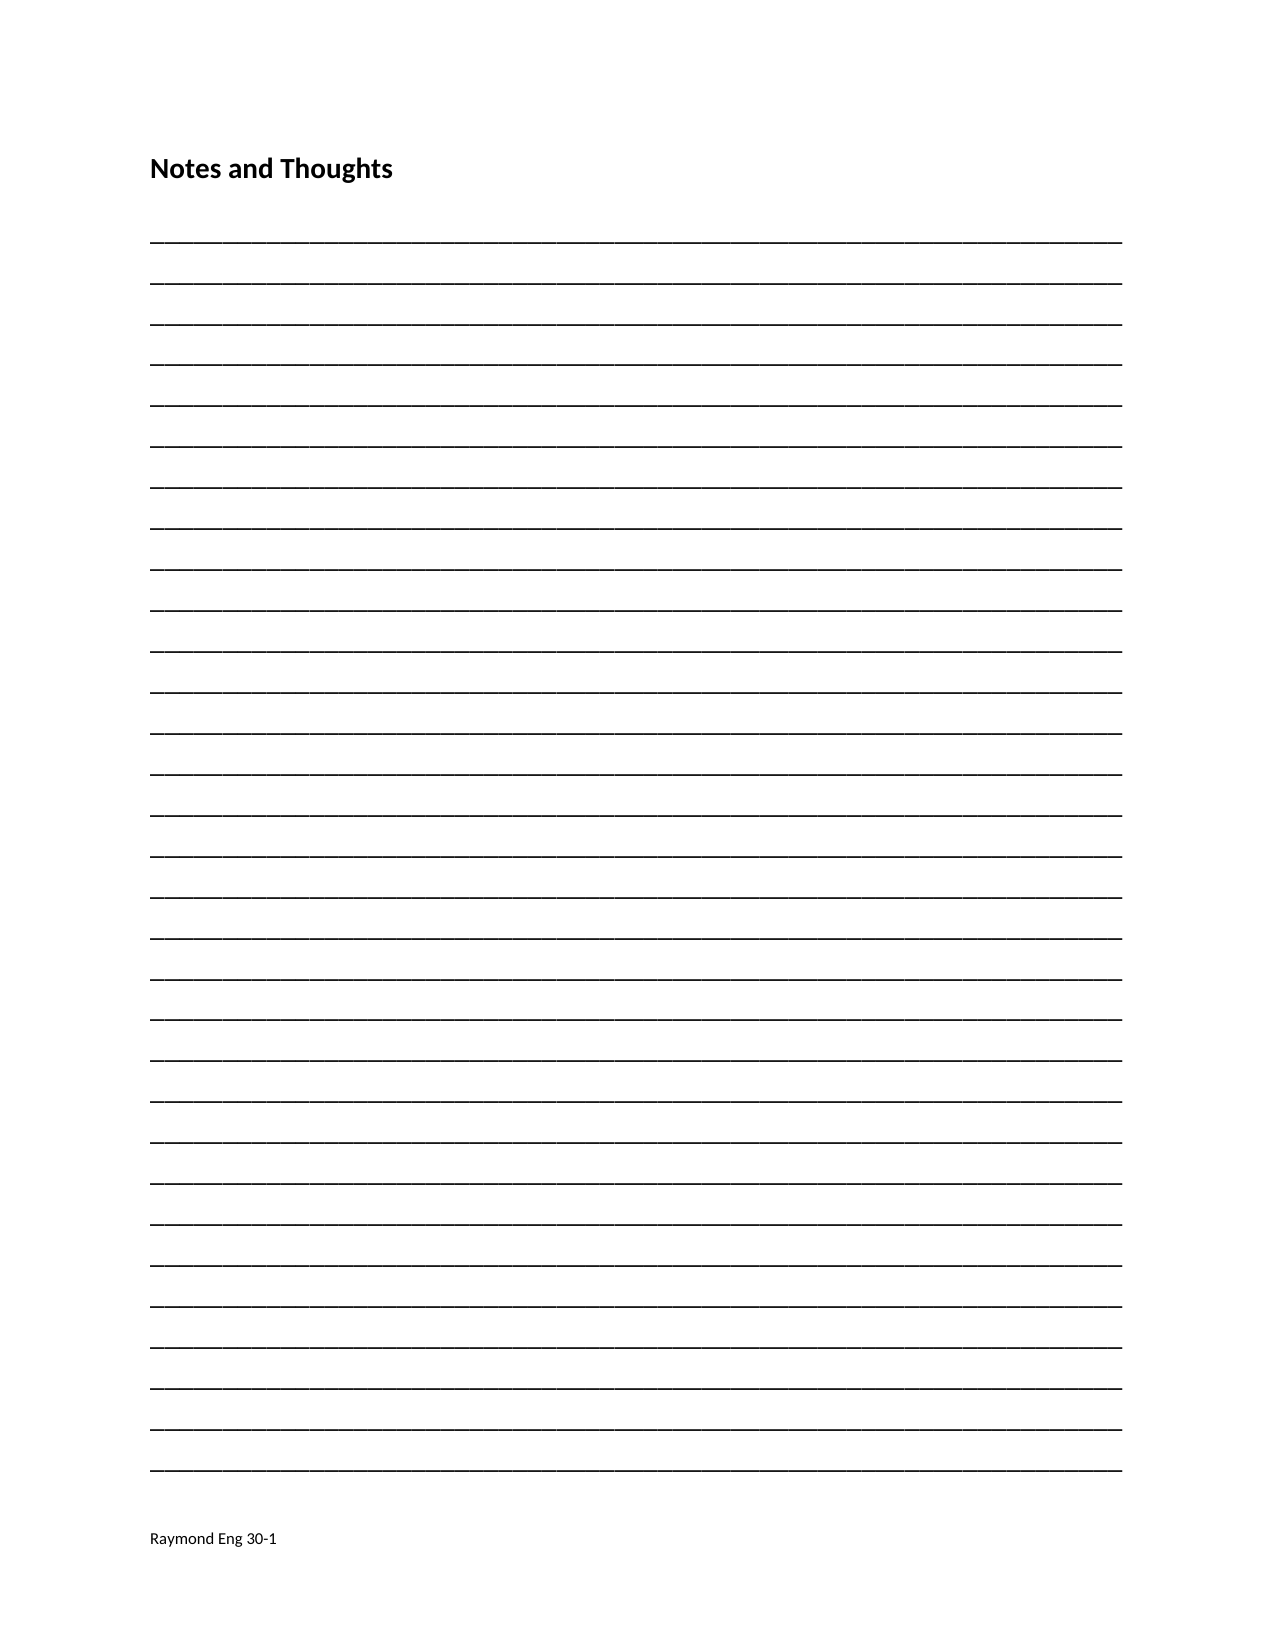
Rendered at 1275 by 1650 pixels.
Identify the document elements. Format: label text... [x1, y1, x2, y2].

text _____________________________________________________________________________________________________________________________________________________________________________________________________________________________________________________________________________________________________________________________________________________________________________________________________________________________________________________________________________________________________________________________________________________________________________________________________________________________________________________________________________________________________________________________________________________________________________________________________________________________________________________________________________________________________________________________________________________________________________________________________________________________________________________________________________________________________________________________________________________________________________________________________________________________________________________________________________________________________________________________________________________________________________________________________________________________________________________________________________________________________________________________________________________________________________________________________________________________________________________________________________________________________________________________________________________________________________________________________________________________________________________________________________________________________________________________________________________________________________________________________________________________________________________________________________________________________________________________________________________________ [150, 212, 1125, 1476]
text Notes and Thoughts [150, 150, 1125, 186]
